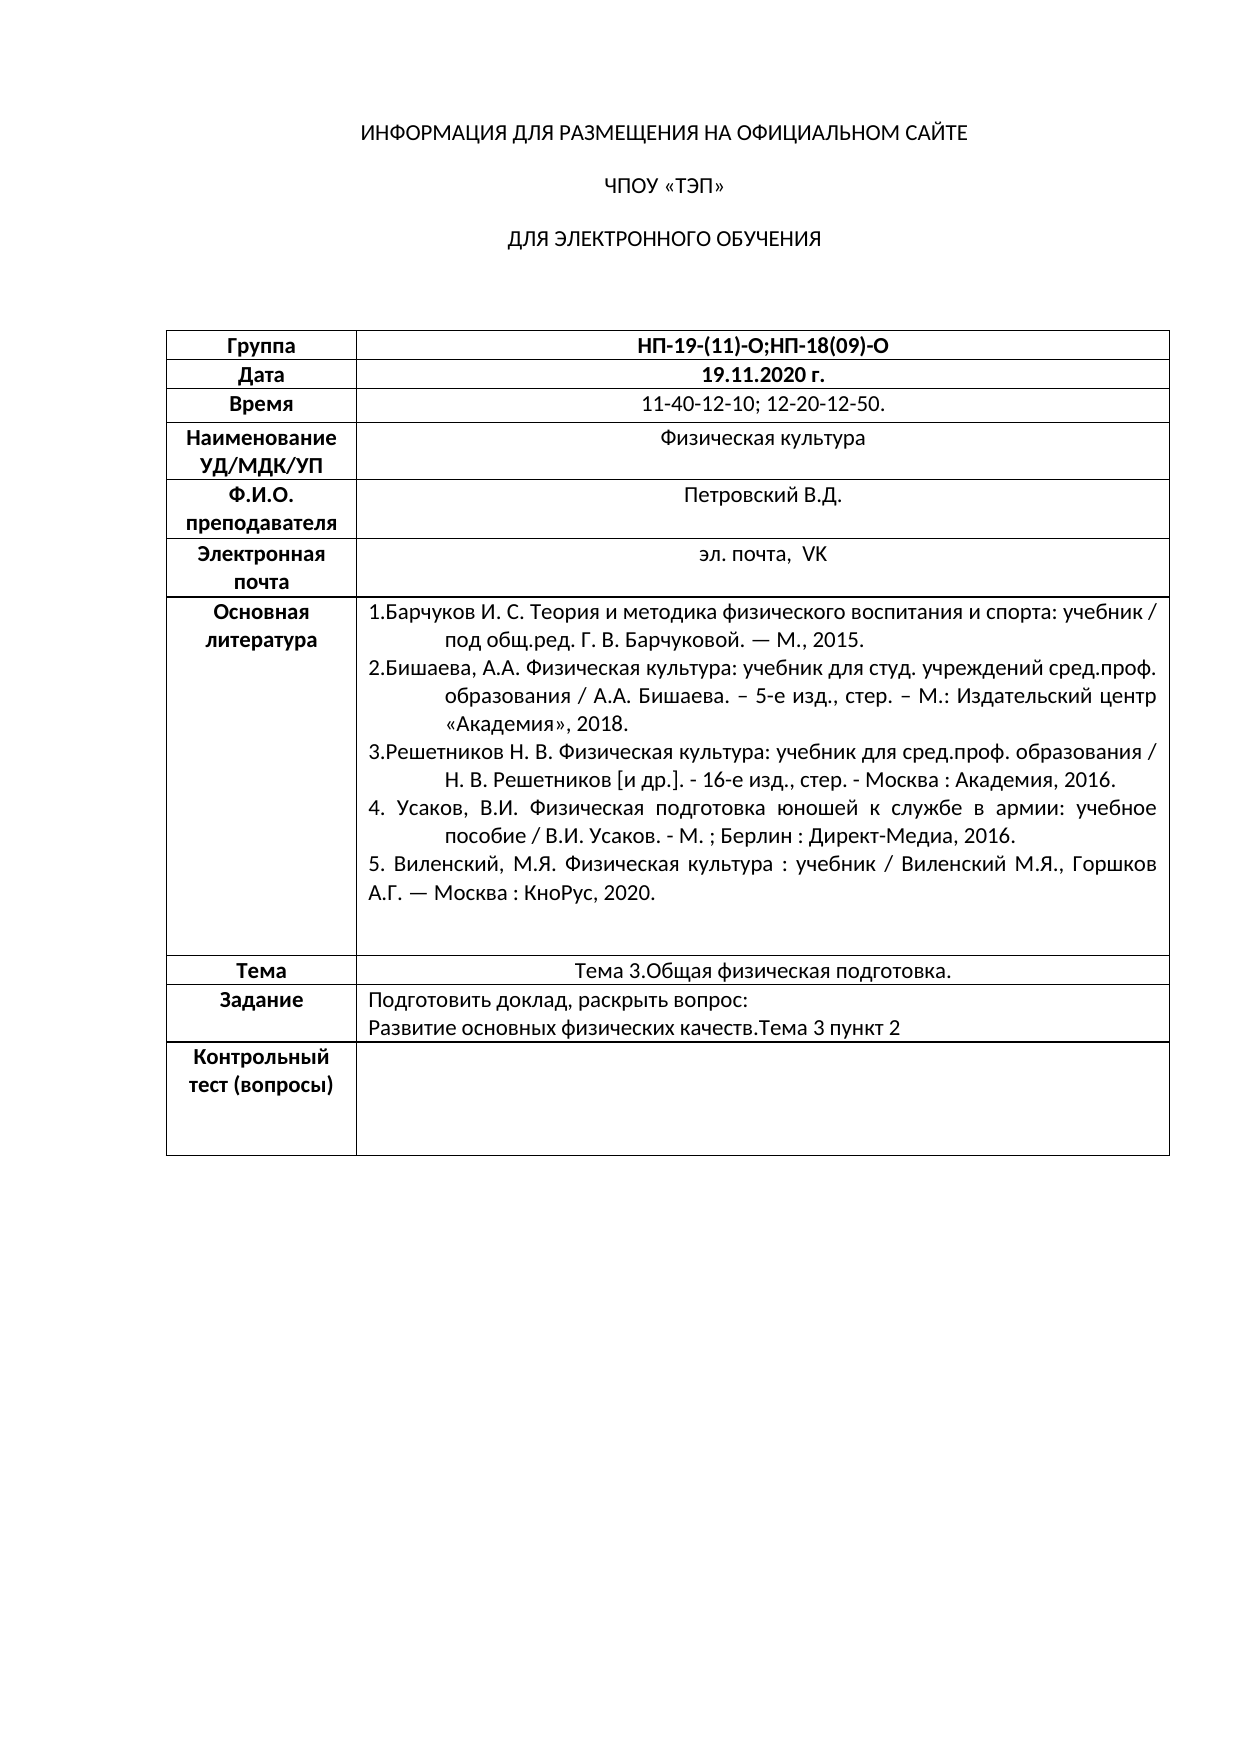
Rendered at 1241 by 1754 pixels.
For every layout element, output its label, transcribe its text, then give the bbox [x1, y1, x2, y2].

table_cell 1.Барчуков И. С. Теория и методика физического воспитания и спорта: учебник / под общ.ред. Г. В. Барчуковой. — М., 2015. 2.Бишаева, А.А. Физическая культура: учебник для студ. учреждений сред.проф. образования / А.А. Бишаева. – 5-е изд., стер. – М.: Издательский центр «Академия», 2018. 3.Решетников Н. В. Физическая культура: учебник для сред.проф. образования / Н. В. Решетников [и др.]. - 16-е изд., стер. - Москва : Академия, 2016. 4. Усаков, В.И. Физическая подготовка юношей к службе в армии: учебное пособие / В.И. Усаков. - М. ; Берлин : Директ-Медиа, 2016. 5. Виленский, М.Я. Физическая культура : учебник / Виленский М.Я., Горшков А.Г. — Москва : КноРус, 2020. [357, 598, 1169, 955]
table_cell Тема [167, 956, 356, 984]
table_cell 19.11.2020 г. [357, 360, 1169, 388]
table_cell Дата [167, 360, 356, 388]
table_cell Тема 3.Общая физическая подготовка. [357, 956, 1169, 984]
table_cell эл. почта, VK [357, 539, 1169, 596]
text ДЛЯ ЭЛЕКТРОННОГО ОБУЧЕНИЯ [177, 224, 1152, 252]
table_cell 11-40-12-10; 12-20-12-50. [357, 389, 1169, 422]
table_cell Время [167, 389, 356, 422]
table_cell [357, 1043, 1169, 1154]
table_cell Наименование УД/МДК/УП [167, 423, 356, 479]
table_cell Задание [167, 985, 356, 1041]
table_header Группа [167, 331, 356, 359]
table_cell Ф.И.О. преподавателя [167, 480, 356, 538]
table_cell Контрольный тест (вопросы) [167, 1043, 356, 1154]
table_header НП-19-(11)-О;НП-18(09)-О [357, 331, 1169, 359]
table_cell Физическая культура [357, 423, 1169, 479]
table_cell Петровский В.Д. [357, 480, 1169, 538]
table_cell Основная литература [167, 598, 356, 955]
table_cell Подготовить доклад, раскрыть вопрос: Развитие основных физических качеств.Тема 3 пункт 2 [357, 985, 1169, 1041]
text ЧПОУ «ТЭП» [177, 171, 1152, 199]
table_cell Электронная почта [167, 539, 356, 596]
text ИНФОРМАЦИЯ ДЛЯ РАЗМЕЩЕНИЯ НА ОФИЦИАЛЬНОМ САЙТЕ [177, 118, 1152, 146]
